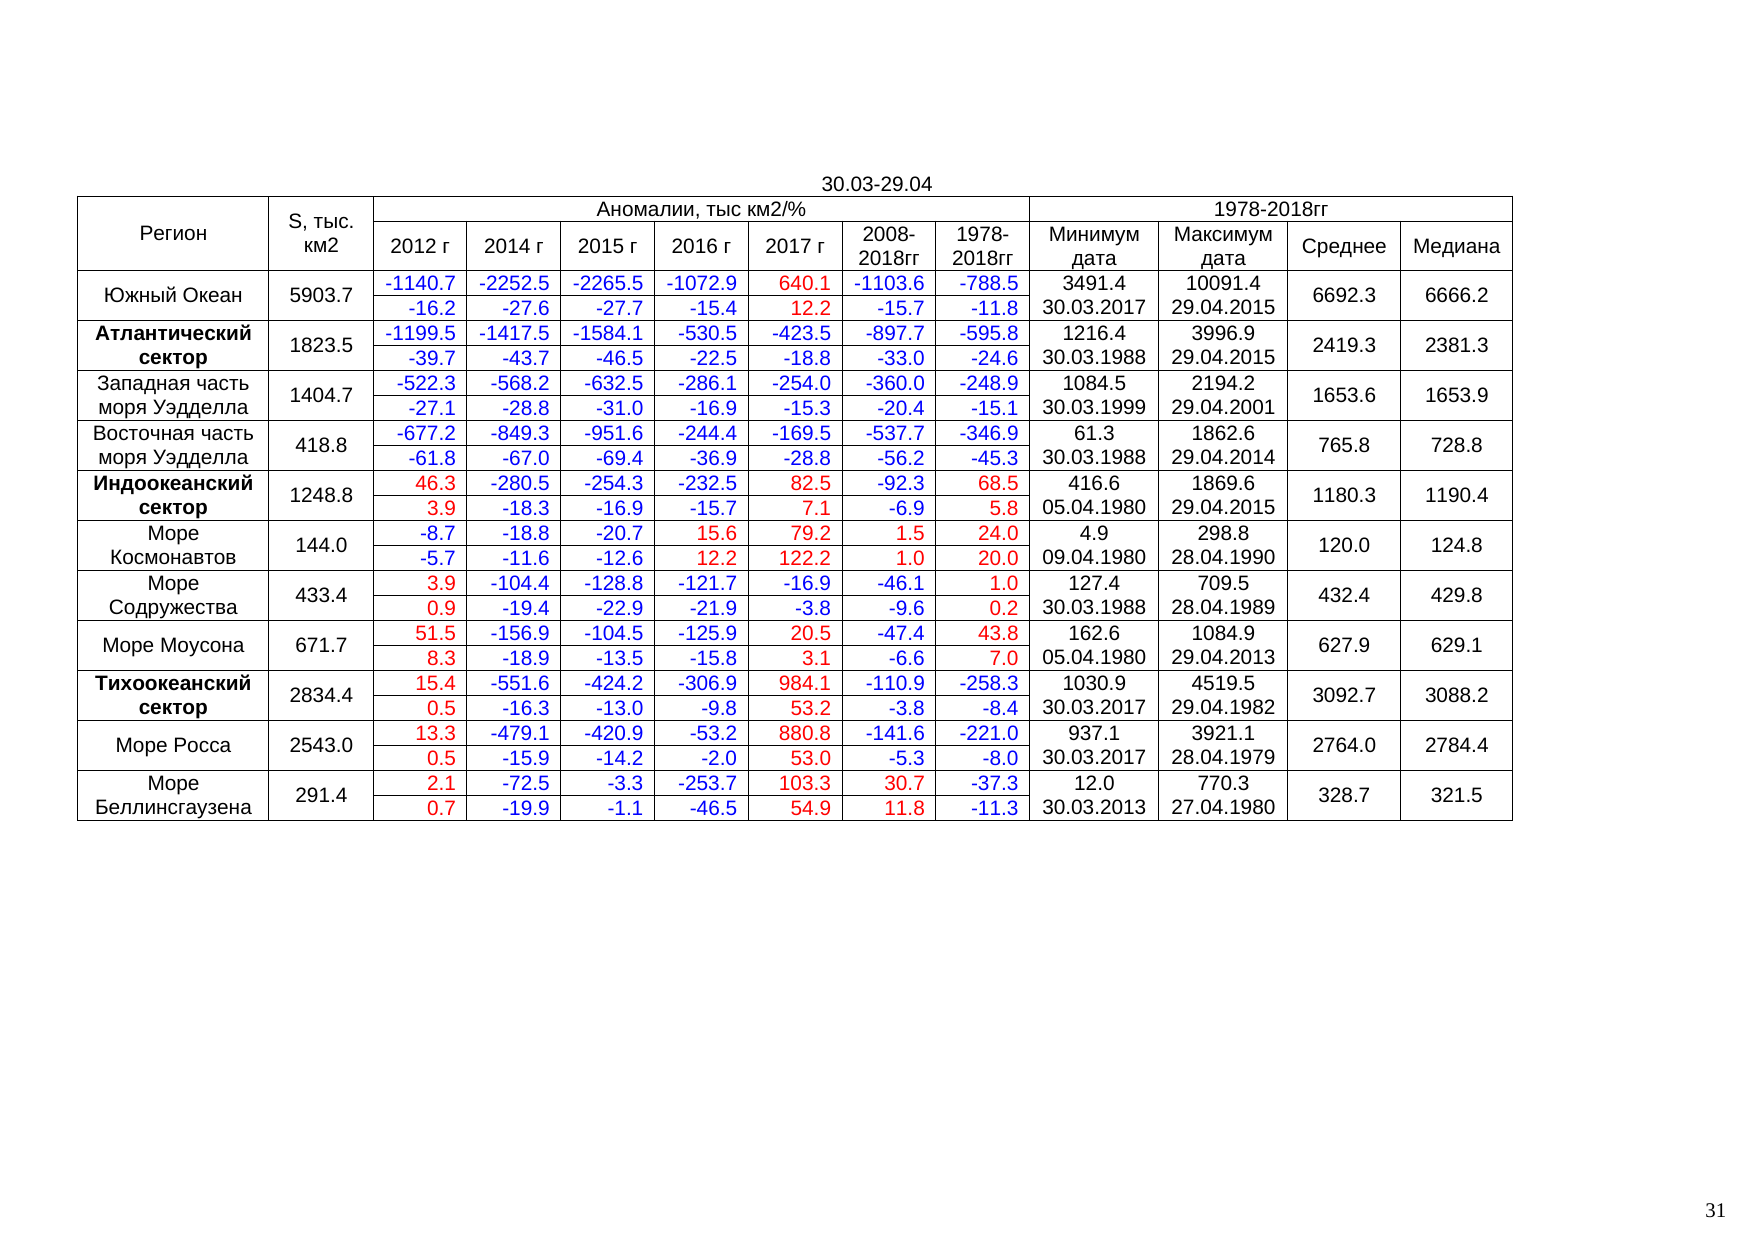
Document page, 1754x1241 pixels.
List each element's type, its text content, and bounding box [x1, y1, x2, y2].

table_header Аномалии, тыс км2/% [374, 197, 1029, 221]
table_cell 1653.6 [1288, 371, 1400, 419]
table_cell 709.5 28.04.1989 [1159, 571, 1287, 619]
table_cell 124.8 [1401, 521, 1512, 569]
table_cell -6.6 [843, 646, 935, 669]
table_cell -56.2 [843, 446, 935, 469]
table_cell -169.5 [749, 421, 842, 444]
table_cell -69.4 [561, 446, 654, 469]
table_cell 1823.5 [269, 321, 373, 369]
table_cell 2008-2018гг [843, 222, 935, 269]
table_cell 1190.4 [1401, 471, 1512, 519]
table_cell 4519.5 29.04.1982 [1159, 671, 1287, 719]
table_cell -360.0 [843, 371, 935, 394]
table_cell -3.3 [561, 771, 654, 794]
table_cell -18.9 [467, 646, 560, 669]
table_cell -1103.6 [843, 271, 935, 294]
table_cell -121.7 [655, 571, 748, 594]
table_cell 30.7 [843, 771, 935, 794]
table_cell -47.4 [843, 621, 935, 644]
table_cell 2543.0 [269, 721, 373, 769]
table_cell -37.3 [936, 771, 1029, 794]
table_cell 6692.3 [1288, 271, 1400, 319]
table_cell 2014 г [467, 222, 560, 269]
table_cell 122.2 [749, 546, 842, 569]
table_cell 1.0 [843, 546, 935, 569]
table_cell 20.0 [936, 546, 1029, 569]
table_cell -141.6 [843, 721, 935, 744]
table_cell -15.3 [749, 396, 842, 419]
table_cell -156.9 [467, 621, 560, 644]
table_cell -1584.1 [561, 321, 654, 344]
table_cell Индоокеанский сектор [78, 471, 268, 519]
table_cell -306.9 [655, 671, 748, 694]
table_cell 3.9 [374, 496, 466, 519]
table_cell -24.6 [936, 346, 1029, 369]
table_cell 298.8 28.04.1990 [1159, 521, 1287, 569]
table_cell -128.8 [561, 571, 654, 594]
table_cell -20.7 [561, 521, 654, 544]
table_cell 291.4 [269, 771, 373, 819]
table_cell 0.7 [374, 796, 466, 819]
table_cell 24.0 [936, 521, 1029, 544]
table_cell -1140.7 [374, 271, 466, 294]
table_cell -18.3 [467, 496, 560, 519]
table_cell 418.8 [269, 421, 373, 469]
table_cell -2252.5 [467, 271, 560, 294]
table_cell -221.0 [936, 721, 1029, 744]
table_header S, тыс. км2 [269, 197, 373, 269]
table_cell -92.3 [843, 471, 935, 494]
table_cell 53.2 [749, 696, 842, 719]
table_cell 629.1 [1401, 621, 1512, 669]
table_cell -15.9 [467, 746, 560, 769]
table_cell 12.2 [655, 546, 748, 569]
table_cell 1404.7 [269, 371, 373, 419]
table_cell 2834.4 [269, 671, 373, 719]
table_cell 765.8 [1288, 421, 1400, 469]
table_cell -43.7 [467, 346, 560, 369]
table_cell -346.9 [936, 421, 1029, 444]
table_cell 1862.6 29.04.2014 [1159, 421, 1287, 469]
table_cell -13.0 [561, 696, 654, 719]
text 30.03-29.04 [89, 172, 1665, 196]
table_cell Минимум дата [1030, 222, 1158, 269]
table_cell -104.5 [561, 621, 654, 644]
table_cell -420.9 [561, 721, 654, 744]
table_cell -6.9 [843, 496, 935, 519]
table_cell -21.9 [655, 596, 748, 619]
table_cell 2419.3 [1288, 321, 1400, 369]
table_cell 1869.6 29.04.2015 [1159, 471, 1287, 519]
table_cell -286.1 [655, 371, 748, 394]
table_cell 11.8 [843, 796, 935, 819]
table_cell Среднее [1288, 222, 1400, 269]
table_cell -39.7 [374, 346, 466, 369]
table_cell 8.3 [374, 646, 466, 669]
table_cell Южный Океан [78, 271, 268, 319]
table_cell Восточная часть моря Уэдделла [78, 421, 268, 469]
table_cell 3088.2 [1401, 671, 1512, 719]
table_cell 429.8 [1401, 571, 1512, 619]
table_cell -258.3 [936, 671, 1029, 694]
table_cell 82.5 [749, 471, 842, 494]
table_cell 1180.3 [1288, 471, 1400, 519]
table_cell -61.8 [374, 446, 466, 469]
table_cell 1248.8 [269, 471, 373, 519]
table_cell -16.9 [749, 571, 842, 594]
table_cell -72.5 [467, 771, 560, 794]
table_cell 20.5 [749, 621, 842, 644]
table_cell -537.7 [843, 421, 935, 444]
table_cell -33.0 [843, 346, 935, 369]
table_cell 12.2 [749, 296, 842, 319]
table_cell -22.5 [655, 346, 748, 369]
table_cell -951.6 [561, 421, 654, 444]
table_cell -1199.5 [374, 321, 466, 344]
table_cell 10091.4 29.04.2015 [1159, 271, 1287, 319]
table_cell -16.9 [655, 396, 748, 419]
table_cell 1653.9 [1401, 371, 1512, 419]
table_cell -8.7 [374, 521, 466, 544]
table_cell 3092.7 [1288, 671, 1400, 719]
table_cell 51.5 [374, 621, 466, 644]
table_cell -1.1 [561, 796, 654, 819]
table_cell -632.5 [561, 371, 654, 394]
table_cell -45.3 [936, 446, 1029, 469]
table_cell -27.1 [374, 396, 466, 419]
table_cell 2015 г [561, 222, 654, 269]
table_cell 46.3 [374, 471, 466, 494]
table_cell -11.3 [936, 796, 1029, 819]
table_cell -522.3 [374, 371, 466, 394]
table_cell -5.3 [843, 746, 935, 769]
table_cell 12.0 30.03.2013 [1030, 771, 1158, 819]
table_cell -3.8 [843, 696, 935, 719]
table_cell 3.9 [374, 571, 466, 594]
table_cell 7.0 [936, 646, 1029, 669]
table_cell -53.2 [655, 721, 748, 744]
table_cell -18.8 [467, 521, 560, 544]
table_cell -15.7 [843, 296, 935, 319]
table_cell -110.9 [843, 671, 935, 694]
table_cell -12.6 [561, 546, 654, 569]
table_cell -1417.5 [467, 321, 560, 344]
table_cell -11.8 [936, 296, 1029, 319]
table_cell -254.0 [749, 371, 842, 394]
table_cell -244.4 [655, 421, 748, 444]
table_cell Море Моусона [78, 621, 268, 669]
table_cell 1084.5 30.03.1999 [1030, 371, 1158, 419]
table_cell Тихоокеанский сектор [78, 671, 268, 719]
table_cell 120.0 [1288, 521, 1400, 569]
table_cell 671.7 [269, 621, 373, 669]
table_cell -254.3 [561, 471, 654, 494]
table_cell -15.8 [655, 646, 748, 669]
table_cell -16.3 [467, 696, 560, 719]
table_cell 15.4 [374, 671, 466, 694]
table_cell Море Космонавтов [78, 521, 268, 569]
table_cell -253.7 [655, 771, 748, 794]
table_cell -677.2 [374, 421, 466, 444]
table_cell 103.3 [749, 771, 842, 794]
table_cell 15.6 [655, 521, 748, 544]
table_cell 54.9 [749, 796, 842, 819]
table_cell 328.7 [1288, 771, 1400, 819]
table_cell Море Беллинсгаузена [78, 771, 268, 819]
table_cell 640.1 [749, 271, 842, 294]
table_cell -14.2 [561, 746, 654, 769]
table_cell 43.8 [936, 621, 1029, 644]
table_cell 3996.9 29.04.2015 [1159, 321, 1287, 369]
table_cell -530.5 [655, 321, 748, 344]
table_cell 61.3 30.03.1988 [1030, 421, 1158, 469]
table_cell 2784.4 [1401, 721, 1512, 769]
table_cell -897.7 [843, 321, 935, 344]
table_cell Море Росса [78, 721, 268, 769]
table_cell -8.4 [936, 696, 1029, 719]
table_cell 432.4 [1288, 571, 1400, 619]
table_cell 0.9 [374, 596, 466, 619]
table_cell -479.1 [467, 721, 560, 744]
table_cell 68.5 [936, 471, 1029, 494]
table_cell -551.6 [467, 671, 560, 694]
table_cell 984.1 [749, 671, 842, 694]
table_cell 2764.0 [1288, 721, 1400, 769]
table_cell 728.8 [1401, 421, 1512, 469]
table_cell 2194.2 29.04.2001 [1159, 371, 1287, 419]
table_cell 416.6 05.04.1980 [1030, 471, 1158, 519]
table_cell -27.6 [467, 296, 560, 319]
table_cell 53.0 [749, 746, 842, 769]
table_cell -13.5 [561, 646, 654, 669]
table_cell 162.6 05.04.1980 [1030, 621, 1158, 669]
table_cell -46.5 [561, 346, 654, 369]
table_cell -9.8 [655, 696, 748, 719]
table_cell 7.1 [749, 496, 842, 519]
table_cell -15.1 [936, 396, 1029, 419]
table_cell 1030.9 30.03.2017 [1030, 671, 1158, 719]
table_cell 2381.3 [1401, 321, 1512, 369]
table_header Регион [78, 197, 268, 269]
table_cell Атлантический сектор [78, 321, 268, 369]
table_cell -67.0 [467, 446, 560, 469]
table_cell 433.4 [269, 571, 373, 619]
table_cell 0.2 [936, 596, 1029, 619]
table_cell 3491.4 30.03.2017 [1030, 271, 1158, 319]
table_cell 321.5 [1401, 771, 1512, 819]
table_cell -8.0 [936, 746, 1029, 769]
table_cell -232.5 [655, 471, 748, 494]
table_cell 127.4 30.03.1988 [1030, 571, 1158, 619]
table_cell -2265.5 [561, 271, 654, 294]
table_cell 2017 г [749, 222, 842, 269]
table_cell 2012 г [374, 222, 466, 269]
table_cell -3.8 [749, 596, 842, 619]
table_cell 0.5 [374, 696, 466, 719]
table_cell -5.7 [374, 546, 466, 569]
table_cell 937.1 30.03.2017 [1030, 721, 1158, 769]
table_cell 880.8 [749, 721, 842, 744]
table_cell -18.8 [749, 346, 842, 369]
table_cell 1978-2018гг [936, 222, 1029, 269]
table_cell -11.6 [467, 546, 560, 569]
table_cell 627.9 [1288, 621, 1400, 669]
table_cell -788.5 [936, 271, 1029, 294]
table_cell -104.4 [467, 571, 560, 594]
table_cell 6666.2 [1401, 271, 1512, 319]
table_cell -16.2 [374, 296, 466, 319]
table_cell 1216.4 30.03.1988 [1030, 321, 1158, 369]
table_cell -424.2 [561, 671, 654, 694]
table_cell 2016 г [655, 222, 748, 269]
table_cell -19.9 [467, 796, 560, 819]
table_cell 13.3 [374, 721, 466, 744]
table_cell Максимум дата [1159, 222, 1287, 269]
table_cell 4.9 09.04.1980 [1030, 521, 1158, 569]
table_cell 0.5 [374, 746, 466, 769]
table_cell -1072.9 [655, 271, 748, 294]
table_cell -16.9 [561, 496, 654, 519]
table_cell -2.0 [655, 746, 748, 769]
table_cell -125.9 [655, 621, 748, 644]
table_cell 3.1 [749, 646, 842, 669]
table_cell 144.0 [269, 521, 373, 569]
table_cell -46.5 [655, 796, 748, 819]
table_cell -36.9 [655, 446, 748, 469]
table_cell -568.2 [467, 371, 560, 394]
table_cell -280.5 [467, 471, 560, 494]
table_cell Западная часть моря Уэдделла [78, 371, 268, 419]
table_cell -31.0 [561, 396, 654, 419]
table_cell 2.1 [374, 771, 466, 794]
table_cell -849.3 [467, 421, 560, 444]
table_cell -15.4 [655, 296, 748, 319]
table_cell -19.4 [467, 596, 560, 619]
table_cell 1.5 [843, 521, 935, 544]
table_cell 3921.1 28.04.1979 [1159, 721, 1287, 769]
table_cell -27.7 [561, 296, 654, 319]
table_cell 770.3 27.04.1980 [1159, 771, 1287, 819]
table_cell -595.8 [936, 321, 1029, 344]
table_cell -9.6 [843, 596, 935, 619]
table_cell Медиана [1401, 222, 1512, 269]
table_cell 79.2 [749, 521, 842, 544]
table_cell -248.9 [936, 371, 1029, 394]
table_cell -15.7 [655, 496, 748, 519]
table_cell -20.4 [843, 396, 935, 419]
table_cell -46.1 [843, 571, 935, 594]
table_cell 5.8 [936, 496, 1029, 519]
table_header 1978-2018гг [1030, 197, 1512, 221]
table_cell -28.8 [467, 396, 560, 419]
table_cell -28.8 [749, 446, 842, 469]
table_cell 1084.9 29.04.2013 [1159, 621, 1287, 669]
table_cell 5903.7 [269, 271, 373, 319]
table_cell Море Содружества [78, 571, 268, 619]
table_cell -22.9 [561, 596, 654, 619]
table_cell 1.0 [936, 571, 1029, 594]
table_cell -423.5 [749, 321, 842, 344]
